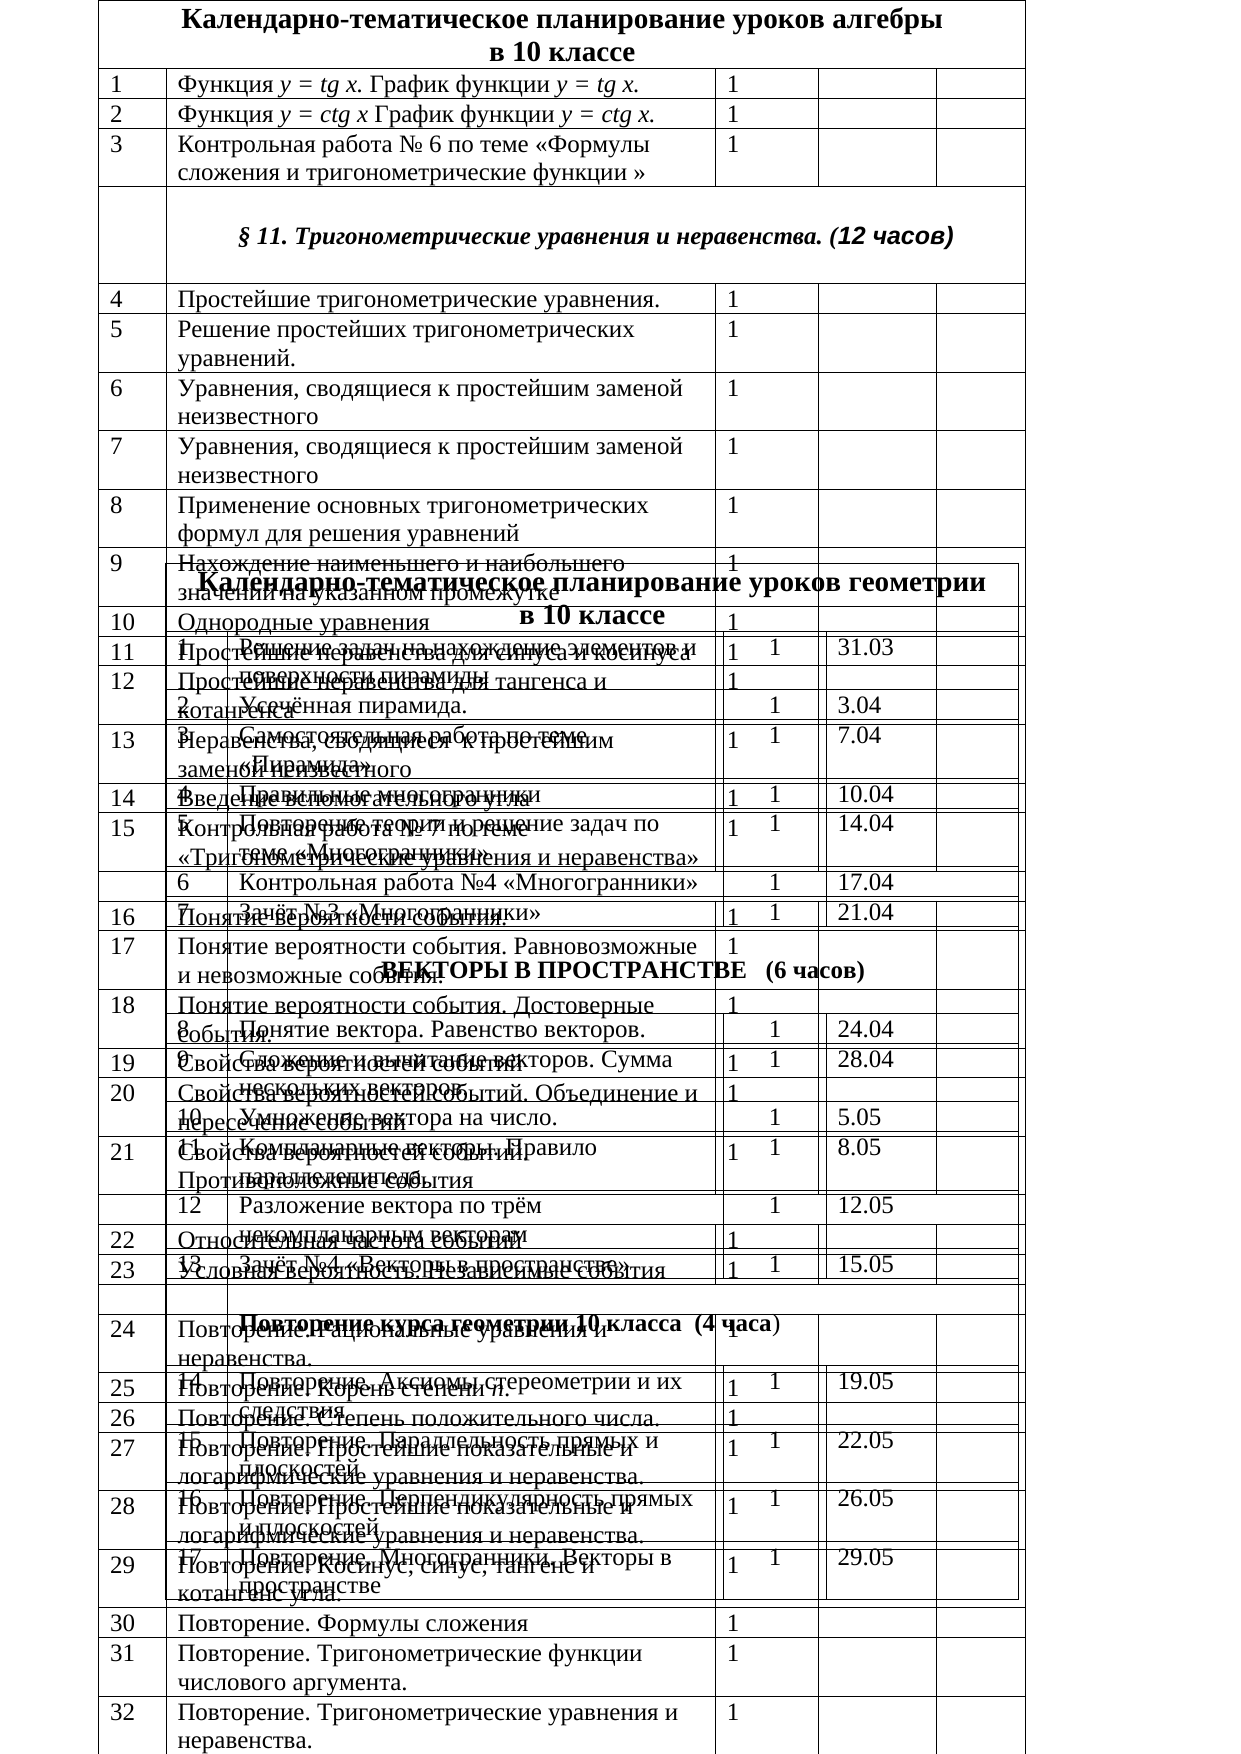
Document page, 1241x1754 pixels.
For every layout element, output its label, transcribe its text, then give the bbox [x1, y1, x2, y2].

table_header Календарно-тематическое планирование уроков геометрии в 10 классе [166, 564, 1018, 631]
table_cell 1 [716, 284, 818, 313]
table_cell § 11. Тригонометрические уравнения и неравенства. (12 часов) [167, 187, 1025, 283]
table_cell 1 [724, 809, 826, 866]
table_cell 8.05 [827, 1132, 1018, 1189]
table_cell [1019, 1078, 1025, 1136]
table_cell 1 [716, 1638, 818, 1696]
table_cell 1 [716, 129, 818, 186]
table_cell 1 [724, 1366, 826, 1424]
table_cell 11 [166, 1132, 227, 1189]
table_cell 8 [166, 1014, 227, 1043]
table_cell 15 [99, 813, 165, 871]
table_cell 6 [166, 867, 227, 896]
table_cell 1 [716, 373, 818, 430]
table_cell Повторение. Тригонометрические уравнения и неравенства. [167, 1697, 715, 1754]
table_cell 1 [724, 779, 826, 807]
table_cell Уравнения, сводящиеся к простейшим заменой неизвестного [167, 373, 715, 430]
table_cell Нахождение наименьшего и наибольшего значений на указанном промежутке [167, 548, 715, 563]
table_cell 14 [99, 784, 165, 812]
table_cell [1019, 1255, 1025, 1284]
table_cell 11 [99, 637, 165, 665]
table_cell 1 [716, 1697, 818, 1754]
table_cell 1 [166, 632, 227, 689]
table_cell [937, 69, 1025, 98]
table_cell 19 [99, 1049, 165, 1077]
table_cell [1019, 931, 1025, 989]
table_cell Повторение. Многогранники. Векторы в пространстве [228, 1542, 723, 1599]
table_cell [819, 129, 936, 186]
table_cell 24.04 [827, 1014, 1018, 1043]
table_cell [819, 284, 936, 313]
table_cell 8 [99, 490, 166, 547]
table_cell 25 [99, 1373, 165, 1402]
table_cell 1 [724, 1483, 826, 1541]
table_cell 19.05 [827, 1366, 1018, 1424]
table_cell [937, 1638, 1025, 1696]
table_cell 14 [166, 1366, 227, 1424]
table_cell 1 [716, 314, 818, 372]
table_cell 1 [724, 897, 826, 926]
table_cell 20 [99, 1078, 165, 1136]
table_cell Зачёт №3 «Многогранники» [228, 897, 723, 926]
table_cell 2 [99, 99, 166, 128]
table_cell 4 [99, 284, 166, 313]
table_cell [937, 1550, 1025, 1607]
table_cell 30 [99, 1608, 166, 1637]
table_cell Контрольная работа № 6 по теме «Формулы сложения и тригонометрические функции » [167, 129, 715, 186]
table_cell 1 [716, 490, 818, 547]
table_cell 26 [99, 1403, 165, 1432]
table_cell 1 [716, 1608, 818, 1637]
table_cell 22.05 [827, 1425, 1018, 1482]
table_cell 13 [99, 725, 165, 782]
table_cell Усечённая пирамида. [228, 690, 723, 719]
table_cell Понятие вектора. Равенство векторов. [228, 1014, 723, 1043]
table_cell 17.04 [827, 867, 1018, 896]
table_cell [819, 69, 936, 98]
table_cell 1 [724, 1542, 826, 1599]
table_cell 7 [166, 897, 227, 926]
table_cell [99, 872, 165, 901]
table_cell 31.03 [827, 632, 1018, 689]
table_cell 16 [99, 902, 165, 930]
table_cell [819, 1600, 936, 1607]
table_cell Повторение. Тригонометрические функции числового аргумента. [167, 1638, 715, 1696]
table_cell Сложение и вычитание векторов. Сумма нескольких векторов. [228, 1044, 723, 1101]
table_cell 1 [716, 431, 818, 489]
table_cell [819, 1697, 936, 1754]
table_cell [937, 99, 1025, 128]
table_cell [1019, 637, 1025, 665]
table_cell [1019, 1049, 1025, 1077]
table_cell 1 [724, 1425, 826, 1482]
table_cell [937, 373, 1025, 430]
table_cell [1019, 666, 1025, 724]
table_cell 1 [724, 720, 826, 778]
table_cell ВЕКТОРЫ В ПРОСТРАНСТВЕ (6 часов) [228, 927, 1018, 1013]
table_cell 17 [166, 1542, 227, 1599]
table_cell [937, 1697, 1025, 1754]
table_cell 12 [166, 1191, 227, 1248]
table_cell [937, 548, 1025, 606]
table_cell [819, 314, 936, 372]
table_cell [1019, 1225, 1025, 1254]
table_cell Простейшие тригонометрические уравнения. [167, 284, 715, 313]
table_cell 27 [99, 1433, 165, 1490]
table_cell 10 [99, 607, 165, 636]
table_cell [99, 187, 166, 283]
table_cell 3 [166, 720, 227, 778]
table_cell [819, 431, 936, 489]
table_cell Уравнения, сводящиеся к простейшим заменой неизвестного [167, 431, 715, 489]
table_cell [937, 129, 1025, 186]
table_cell 21.04 [827, 897, 1018, 926]
table_cell 13 [166, 1249, 227, 1278]
table_cell [1019, 1137, 1025, 1194]
table_cell 7.04 [827, 720, 1018, 778]
table_cell Повторение. Аксиомы стереометрии и их следствия [228, 1366, 723, 1424]
table_cell [819, 548, 936, 563]
table_cell Разложение вектора по трём некомпланарным векторам [228, 1191, 723, 1248]
table_cell 16 [166, 1483, 227, 1541]
table_cell Правильные многогранники [228, 779, 723, 807]
table_cell 12.05 [827, 1191, 1018, 1248]
table_cell 15.05 [827, 1249, 1018, 1278]
table_cell [99, 1195, 165, 1224]
table_cell 15 [166, 1425, 227, 1482]
table_cell [1019, 1403, 1025, 1432]
table_cell 1 [724, 1249, 826, 1278]
table_cell 28 [99, 1491, 165, 1549]
table_cell [1019, 1373, 1025, 1402]
table_cell Умножение вектора на число. [228, 1102, 723, 1131]
table_cell 1 [724, 632, 826, 689]
table_cell [1019, 813, 1025, 871]
table_cell [937, 314, 1025, 372]
table_cell Повторение. Перпендикулярность прямых и плоскостей [228, 1483, 723, 1541]
table_header Календарно-тематическое планирование уроков алгебры в 10 классе [99, 1, 1025, 68]
table_cell Повторение курса геометрии 10 класса (4 часа) [228, 1279, 1018, 1365]
table_cell 5 [99, 314, 166, 372]
table_cell 4 [166, 779, 227, 807]
table_cell [166, 927, 227, 1013]
table_cell [1019, 1285, 1025, 1313]
table_cell [1019, 784, 1025, 812]
table_cell 1 [724, 1102, 826, 1131]
table_cell [99, 1285, 165, 1313]
table_cell Решение простейших тригонометрических уравнений. [167, 314, 715, 372]
table_cell 2 [166, 690, 227, 719]
table_cell [1019, 1195, 1025, 1224]
table_cell [1019, 902, 1025, 930]
table_cell [819, 490, 936, 547]
table_cell 12 [99, 666, 165, 724]
table_cell Повторение теории и решение задач по теме «Многогранники» [228, 809, 723, 866]
table_cell [937, 431, 1025, 489]
table_cell [937, 490, 1025, 547]
table_cell [819, 99, 936, 128]
table_cell 5 [166, 809, 227, 866]
table_cell 29 [99, 1550, 166, 1607]
table_cell 26.05 [827, 1483, 1018, 1541]
table_cell [1019, 872, 1025, 901]
table_cell Компланарные векторы. Правило параллелепипеда. [228, 1132, 723, 1189]
table_cell Решение задач на нахождение элементов и поверхности пирамиды [228, 632, 723, 689]
table_cell Функция у = ctg х График функции у = ctg х. [167, 99, 715, 128]
table_cell 17 [99, 931, 165, 989]
table_cell 1 [716, 99, 818, 128]
table_cell 28.04 [827, 1044, 1018, 1101]
table_cell Зачёт №4 «Векторы в пространстве» [228, 1249, 723, 1278]
table_cell [1019, 1491, 1025, 1549]
table_cell 1 [716, 69, 818, 98]
table_cell 6 [99, 373, 166, 430]
table_cell [1019, 1433, 1025, 1490]
table_cell 10 [166, 1102, 227, 1131]
table_cell 1 [99, 69, 166, 98]
table_cell Повторение. Формулы сложения [167, 1608, 715, 1637]
table_cell 32 [99, 1697, 166, 1754]
table_cell 1 [724, 1191, 826, 1248]
table_cell 1 [724, 1014, 826, 1043]
table_cell Повторение. Параллельность прямых и плоскостей [228, 1425, 723, 1482]
table_cell 1 [724, 867, 826, 896]
table_cell 29.05 [827, 1542, 1018, 1599]
table_cell [937, 1608, 1025, 1637]
table_cell 31 [99, 1638, 166, 1696]
table_cell 21 [99, 1137, 165, 1194]
table_cell [937, 284, 1025, 313]
table_cell [1019, 1315, 1025, 1372]
table_cell 18 [99, 990, 165, 1047]
table_cell 7 [99, 431, 166, 489]
table_cell [819, 373, 936, 430]
table_cell 10.04 [827, 779, 1018, 807]
table_cell 1 [724, 1044, 826, 1101]
table_cell 9 [99, 548, 166, 606]
table_cell [819, 1638, 936, 1696]
table_cell 22 [99, 1225, 165, 1254]
table_cell 14.04 [827, 809, 1018, 866]
table_cell 5.05 [827, 1102, 1018, 1131]
table_cell 1 [724, 690, 826, 719]
table_cell [166, 1279, 227, 1365]
table_cell 24 [99, 1315, 165, 1372]
table_cell 3.04 [827, 690, 1018, 719]
table_cell 3 [99, 129, 166, 186]
table_cell [1019, 990, 1025, 1047]
table_cell Самостоятельная работа по теме «Пирамида» [228, 720, 723, 778]
table_cell 23 [99, 1255, 165, 1284]
table_cell [1019, 607, 1025, 636]
table_cell 1 [724, 1132, 826, 1189]
table_cell [819, 1608, 936, 1637]
table_cell Контрольная работа №4 «Многогранники» [228, 867, 723, 896]
table_cell Функция у = tg х. График функции у = tg х. [167, 69, 715, 98]
table_cell [1019, 725, 1025, 782]
table_cell 9 [166, 1044, 227, 1101]
table_cell Применение основных тригонометрических формул для решения уравнений [167, 490, 715, 547]
table_cell 1 [716, 548, 818, 563]
